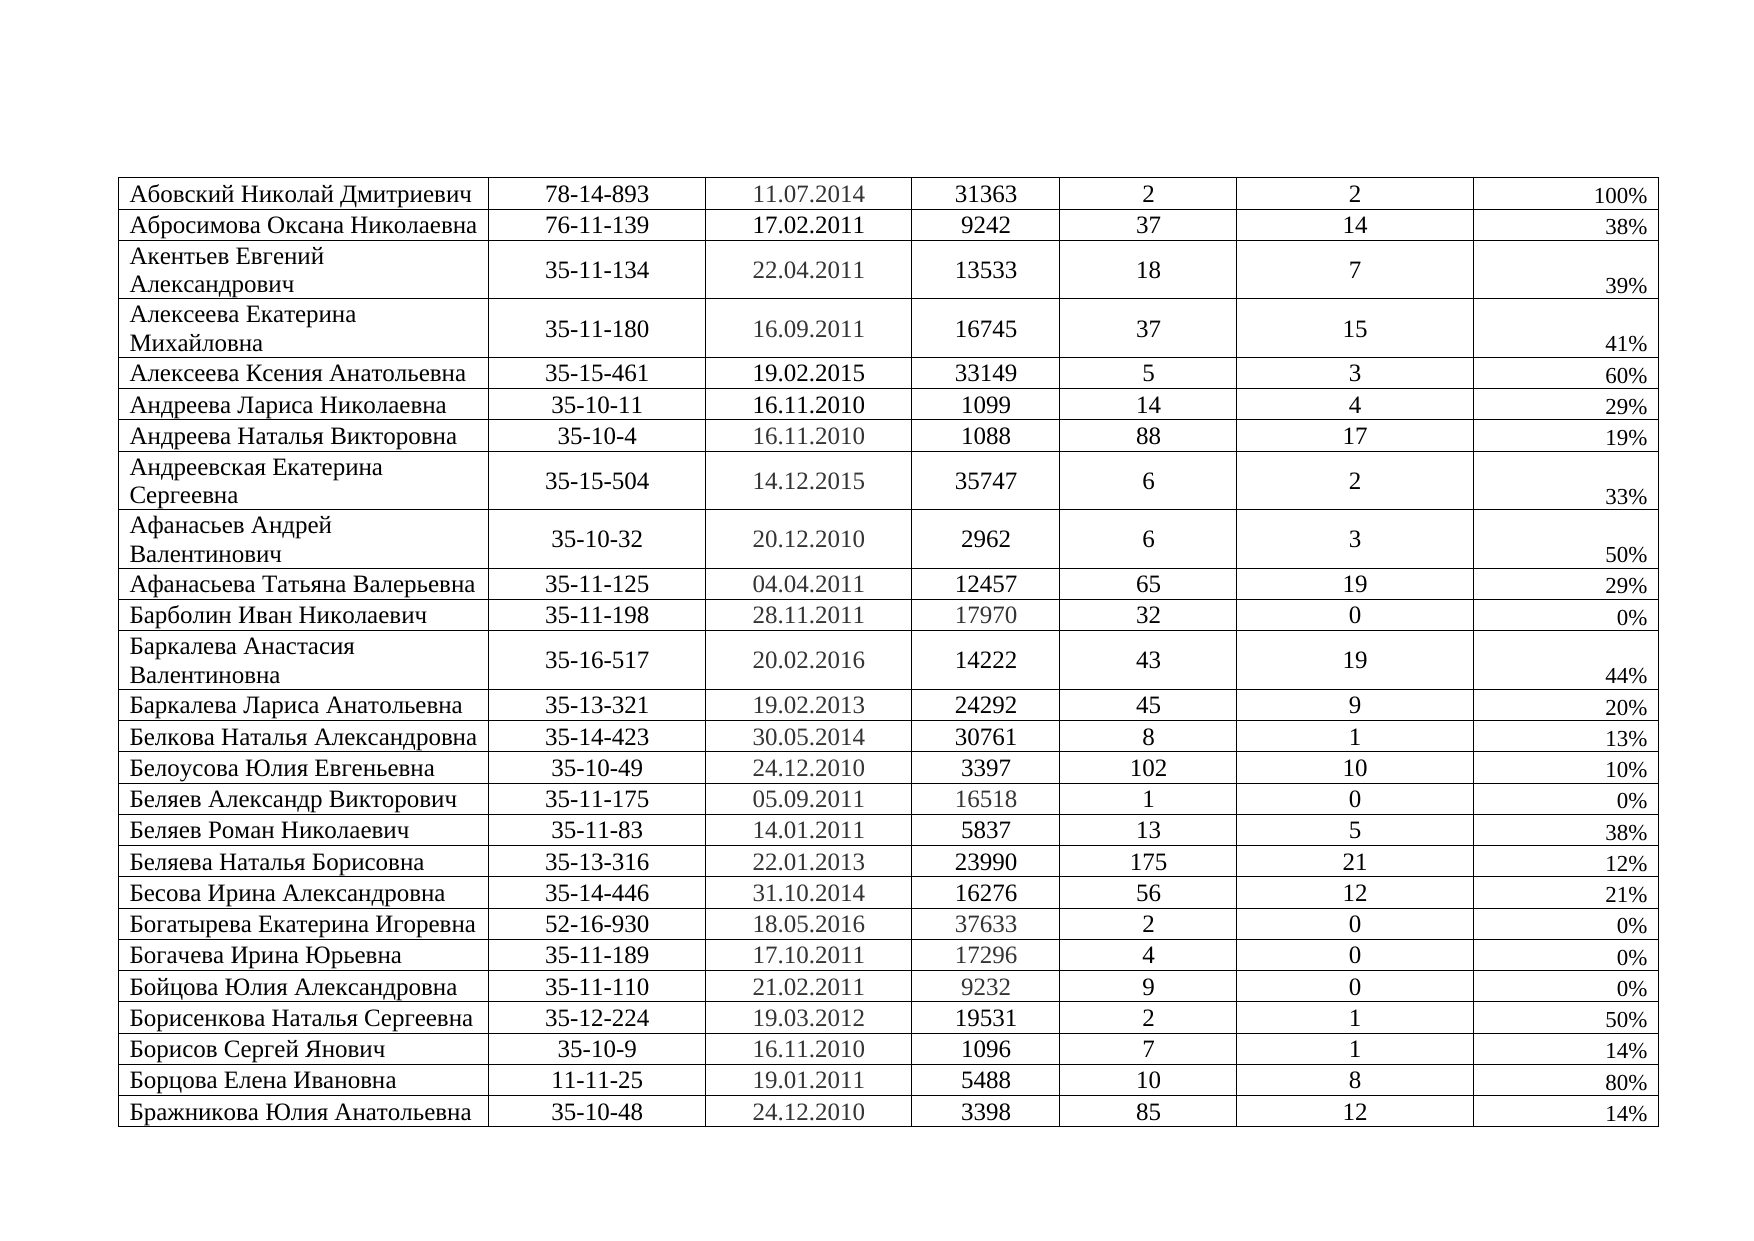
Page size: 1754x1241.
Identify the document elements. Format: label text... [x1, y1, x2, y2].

table_cell 23990 [912, 846, 1059, 876]
table_cell 6 [1060, 510, 1236, 568]
table_cell 44% [1474, 631, 1658, 689]
table_cell 16518 [912, 784, 1059, 814]
table_cell 35-16-517 [489, 631, 705, 689]
table_cell 39% [1474, 241, 1658, 298]
table_cell 14.01.2011 [706, 815, 911, 845]
table_cell 35-11-198 [489, 600, 705, 630]
table_cell 35-13-316 [489, 846, 705, 876]
table_cell Андреева Лариса Николаевна [119, 389, 488, 419]
table_cell 9 [1060, 971, 1236, 1001]
table_cell 37 [1060, 210, 1236, 240]
table_cell 12 [1237, 877, 1473, 907]
table_cell 15 [1237, 299, 1473, 357]
table_cell 0 [1237, 600, 1473, 630]
table_cell 5837 [912, 815, 1059, 845]
table_cell 37633 [912, 909, 1059, 939]
table_cell 16.09.2011 [706, 299, 911, 357]
table_cell 65 [1060, 569, 1236, 599]
table_cell 8 [1060, 721, 1236, 751]
table_cell 10% [1474, 752, 1658, 782]
table_cell Бражникова Юлия Анатольевна [119, 1096, 488, 1126]
table_cell 19 [1237, 569, 1473, 599]
table_cell 19.03.2012 [706, 1002, 911, 1032]
table_cell 102 [1060, 752, 1236, 782]
table_cell Баркалева Лариса Анатольевна [119, 690, 488, 720]
table_cell 2 [1060, 1002, 1236, 1032]
table_cell 35-11-83 [489, 815, 705, 845]
table_cell 38% [1474, 210, 1658, 240]
table_cell 3 [1237, 510, 1473, 568]
table_cell 13533 [912, 241, 1059, 298]
table_cell 35-11-134 [489, 241, 705, 298]
table_cell 35-10-9 [489, 1034, 705, 1064]
table_cell Андреева Наталья Викторовна [119, 420, 488, 451]
table_cell 10 [1237, 752, 1473, 782]
table_cell 1096 [912, 1034, 1059, 1064]
table_cell 43 [1060, 631, 1236, 689]
table_cell 1099 [912, 389, 1059, 419]
table_cell 0% [1474, 600, 1658, 630]
table_cell 35-11-180 [489, 299, 705, 357]
table_cell 20.12.2010 [706, 510, 911, 568]
table_cell 21 [1237, 846, 1473, 876]
table_cell 2962 [912, 510, 1059, 568]
table_cell 13 [1060, 815, 1236, 845]
table_cell 1 [1237, 1002, 1473, 1032]
table_cell 5488 [912, 1065, 1059, 1095]
table_cell 19.01.2011 [706, 1065, 911, 1095]
table_cell 30.05.2014 [706, 721, 911, 751]
table_cell Борисенкова Наталья Сергеевна [119, 1002, 488, 1032]
table_cell 31.10.2014 [706, 877, 911, 907]
table_cell 22.04.2011 [706, 241, 911, 298]
table_cell 30761 [912, 721, 1059, 751]
table_cell 0 [1237, 940, 1473, 970]
table_cell Алексеева Екатерина Михайловна [119, 299, 488, 357]
table_cell 56 [1060, 877, 1236, 907]
table_cell 16276 [912, 877, 1059, 907]
table_cell 35-15-504 [489, 452, 705, 509]
table_cell 05.09.2011 [706, 784, 911, 814]
table_cell 14% [1474, 1096, 1658, 1126]
table_cell 0% [1474, 940, 1658, 970]
table_cell 21.02.2011 [706, 971, 911, 1001]
table_cell 1 [1237, 721, 1473, 751]
table_cell Баркалева Анастасия Валентиновна [119, 631, 488, 689]
table_cell 76-11-139 [489, 210, 705, 240]
table_cell 17.02.2011 [706, 210, 911, 240]
table_cell 35-15-461 [489, 358, 705, 388]
table_cell 0 [1237, 971, 1473, 1001]
table_cell Абовский Николай Дмитриевич [119, 178, 488, 208]
table_cell 14% [1474, 1034, 1658, 1064]
table_cell 0% [1474, 909, 1658, 939]
table_cell 14 [1060, 389, 1236, 419]
table_cell Алексеева Ксения Анатольевна [119, 358, 488, 388]
table_cell 50% [1474, 510, 1658, 568]
table_cell 17970 [912, 600, 1059, 630]
table_cell 1 [1060, 784, 1236, 814]
table_cell 24292 [912, 690, 1059, 720]
table_cell 1 [1237, 1034, 1473, 1064]
table_cell 9242 [912, 210, 1059, 240]
table_cell 35-13-321 [489, 690, 705, 720]
table_cell 35-10-49 [489, 752, 705, 782]
table_cell 9232 [912, 971, 1059, 1001]
table_cell 21% [1474, 877, 1658, 907]
table_cell 35-10-4 [489, 420, 705, 451]
table_cell 16745 [912, 299, 1059, 357]
table_cell 45 [1060, 690, 1236, 720]
table_cell 10 [1060, 1065, 1236, 1095]
table_cell Барболин Иван Николаевич [119, 600, 488, 630]
table_cell 4 [1060, 940, 1236, 970]
table_cell 11-11-25 [489, 1065, 705, 1095]
table_cell 85 [1060, 1096, 1236, 1126]
table_cell 11.07.2014 [706, 178, 911, 208]
table_cell 35-14-423 [489, 721, 705, 751]
table_cell 16.11.2010 [706, 420, 911, 451]
table_cell 80% [1474, 1065, 1658, 1095]
table_cell Афанасьев Андрей Валентинович [119, 510, 488, 568]
table_cell 35-11-175 [489, 784, 705, 814]
table_cell 29% [1474, 569, 1658, 599]
table_cell 3398 [912, 1096, 1059, 1126]
table_cell 04.04.2011 [706, 569, 911, 599]
table_cell 31363 [912, 178, 1059, 208]
table_cell Белоусова Юлия Евгеньевна [119, 752, 488, 782]
table_cell 35-11-189 [489, 940, 705, 970]
table_cell 41% [1474, 299, 1658, 357]
table_cell 88 [1060, 420, 1236, 451]
table_cell 19.02.2015 [706, 358, 911, 388]
table_cell 16.11.2010 [706, 389, 911, 419]
table_cell 3 [1237, 358, 1473, 388]
table_cell 5 [1060, 358, 1236, 388]
table_cell 18 [1060, 241, 1236, 298]
table_cell 16.11.2010 [706, 1034, 911, 1064]
table_cell 37 [1060, 299, 1236, 357]
table_cell 7 [1237, 241, 1473, 298]
table_cell 19.02.2013 [706, 690, 911, 720]
table_cell 18.05.2016 [706, 909, 911, 939]
table_cell 35747 [912, 452, 1059, 509]
table_cell 1088 [912, 420, 1059, 451]
table_cell 14 [1237, 210, 1473, 240]
table_cell 60% [1474, 358, 1658, 388]
table_cell 4 [1237, 389, 1473, 419]
table_cell Андреевская Екатерина Сергеевна [119, 452, 488, 509]
table_cell Бойцова Юлия Александровна [119, 971, 488, 1001]
table_cell 38% [1474, 815, 1658, 845]
table_cell 2 [1060, 909, 1236, 939]
table_cell 17296 [912, 940, 1059, 970]
table_cell 32 [1060, 600, 1236, 630]
table_cell Беляева Наталья Борисовна [119, 846, 488, 876]
table_cell 33149 [912, 358, 1059, 388]
table_cell 19% [1474, 420, 1658, 451]
table_cell 175 [1060, 846, 1236, 876]
table_cell 35-10-11 [489, 389, 705, 419]
table_cell 20% [1474, 690, 1658, 720]
table_cell 50% [1474, 1002, 1658, 1032]
table_cell 3397 [912, 752, 1059, 782]
table_cell 52-16-930 [489, 909, 705, 939]
table_cell Богатырева Екатерина Игоревна [119, 909, 488, 939]
table_cell 0 [1237, 909, 1473, 939]
table_cell 7 [1060, 1034, 1236, 1064]
table_cell Борисов Сергей Янович [119, 1034, 488, 1064]
table_cell 14222 [912, 631, 1059, 689]
table_cell 5 [1237, 815, 1473, 845]
table_cell Бесова Ирина Александровна [119, 877, 488, 907]
table_cell Белкова Наталья Александровна [119, 721, 488, 751]
table_cell Беляев Александр Викторович [119, 784, 488, 814]
table_cell 2 [1237, 452, 1473, 509]
table_cell 35-11-110 [489, 971, 705, 1001]
table_cell 12% [1474, 846, 1658, 876]
table_cell 0% [1474, 971, 1658, 1001]
table_cell Афанасьева Татьяна Валерьевна [119, 569, 488, 599]
table_cell 35-11-125 [489, 569, 705, 599]
table_cell Абросимова Оксана Николаевна [119, 210, 488, 240]
table_cell 29% [1474, 389, 1658, 419]
table_cell 6 [1060, 452, 1236, 509]
table_cell 9 [1237, 690, 1473, 720]
table_cell 17.10.2011 [706, 940, 911, 970]
table_cell Богачева Ирина Юрьевна [119, 940, 488, 970]
table_cell 20.02.2016 [706, 631, 911, 689]
table_cell 14.12.2015 [706, 452, 911, 509]
table_cell 35-10-32 [489, 510, 705, 568]
table_cell Беляев Роман Николаевич [119, 815, 488, 845]
table_cell 35-14-446 [489, 877, 705, 907]
table_cell 2 [1237, 178, 1473, 208]
table_cell 12 [1237, 1096, 1473, 1126]
table_cell Борцова Елена Ивановна [119, 1065, 488, 1095]
table_cell 28.11.2011 [706, 600, 911, 630]
table_cell 13% [1474, 721, 1658, 751]
table_cell 100% [1474, 178, 1658, 208]
table_cell 17 [1237, 420, 1473, 451]
table_cell 12457 [912, 569, 1059, 599]
table_cell 19 [1237, 631, 1473, 689]
table_cell 24.12.2010 [706, 752, 911, 782]
table_cell 22.01.2013 [706, 846, 911, 876]
table_cell 33% [1474, 452, 1658, 509]
table_cell 78-14-893 [489, 178, 705, 208]
table_cell 19531 [912, 1002, 1059, 1032]
table_cell Акентьев Евгений Александрович [119, 241, 488, 298]
table_cell 2 [1060, 178, 1236, 208]
table_cell 35-12-224 [489, 1002, 705, 1032]
table_cell 35-10-48 [489, 1096, 705, 1126]
table_cell 0% [1474, 784, 1658, 814]
table_cell 8 [1237, 1065, 1473, 1095]
table_cell 24.12.2010 [706, 1096, 911, 1126]
table_cell 0 [1237, 784, 1473, 814]
